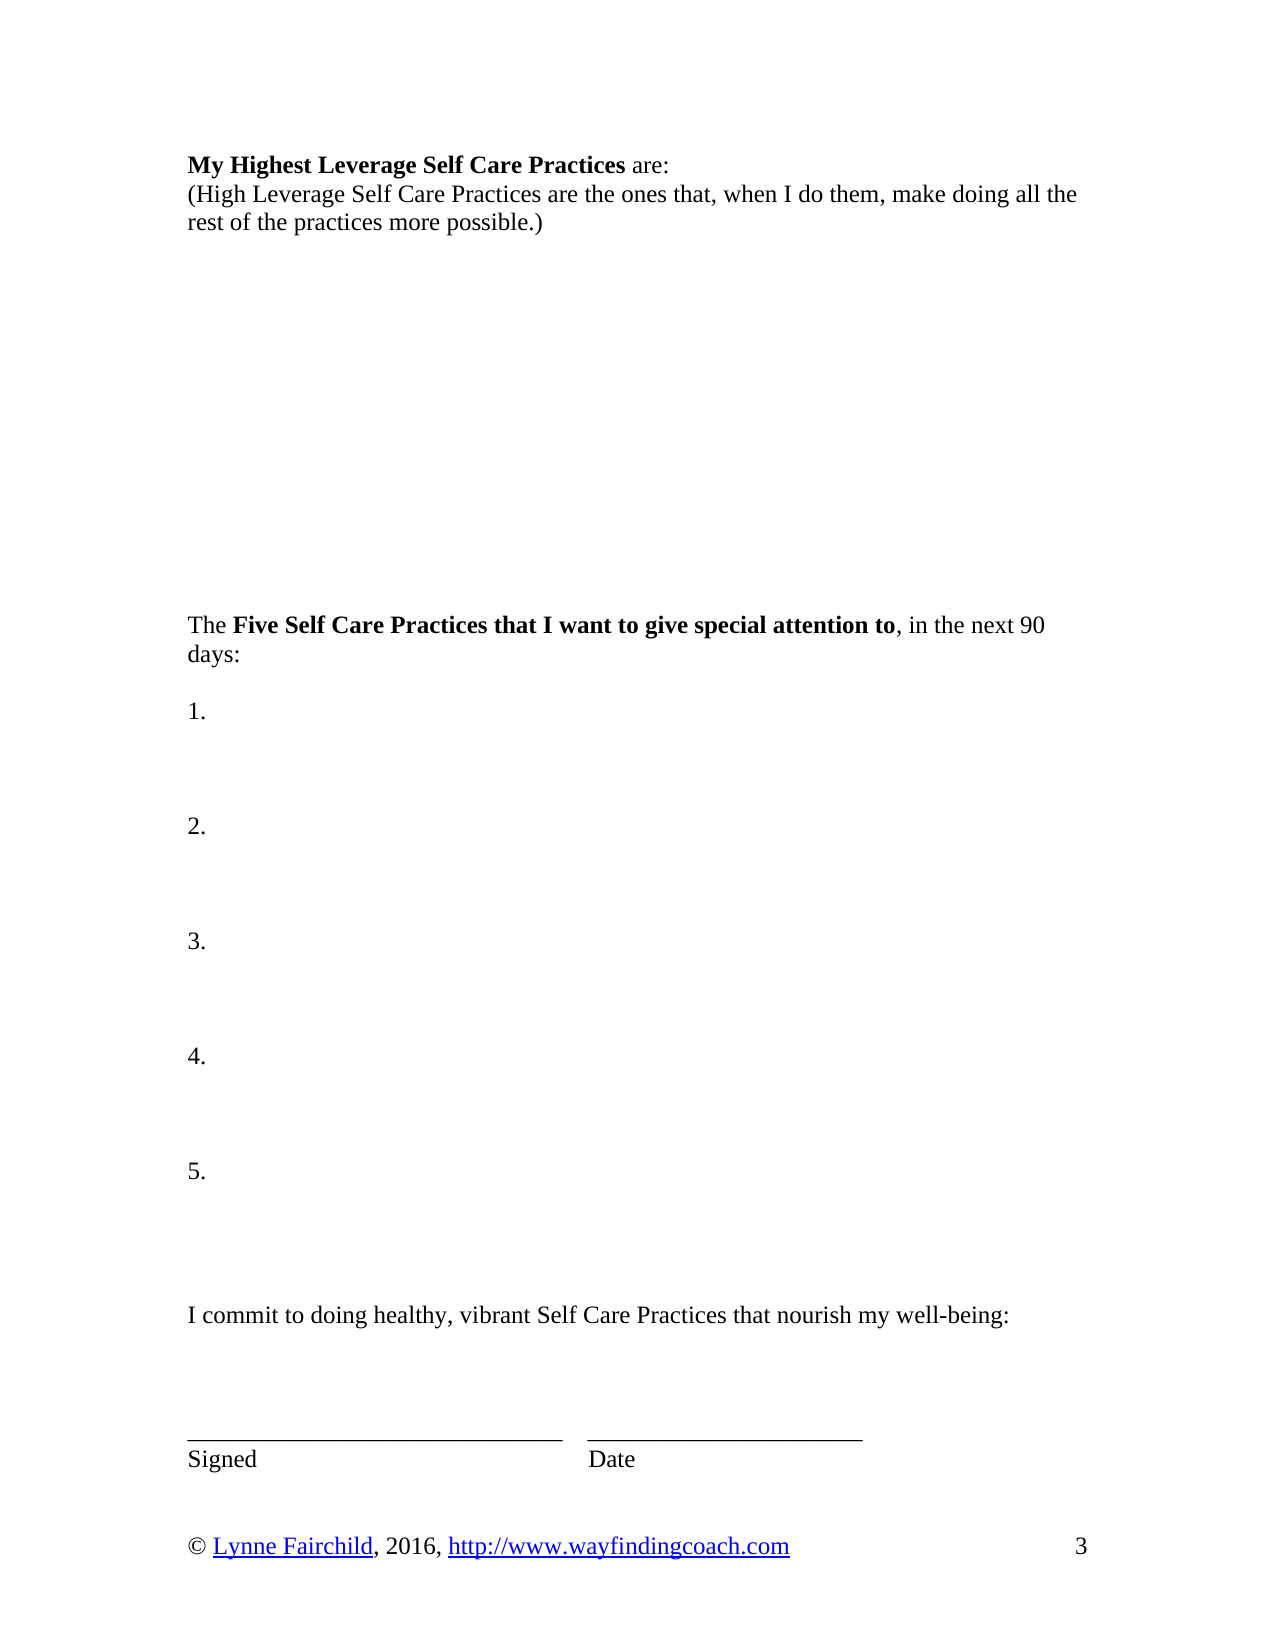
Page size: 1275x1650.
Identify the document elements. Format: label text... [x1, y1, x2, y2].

text The Five Self Care Practices that I want to give special attention to, in the next 90 days: [187, 610, 1087, 667]
text 5. [187, 1156, 1087, 1185]
text I commit to doing healthy, vibrant Self Care Practices that nourish my well-being: [187, 1300, 1087, 1329]
text 4. [187, 1041, 1087, 1070]
text Signed Date [187, 1444, 1087, 1472]
text 2. [187, 811, 1087, 840]
text 3. [187, 926, 1087, 955]
text (High Leverage Self Care Practices are the ones that, when I do them, make doing all the rest of the practices more possible.) [187, 179, 1087, 236]
text ______________________________ ______________________ [187, 1415, 1087, 1444]
text My Highest Leverage Self Care Practices are: [187, 150, 1087, 179]
text 1. [187, 696, 1087, 725]
